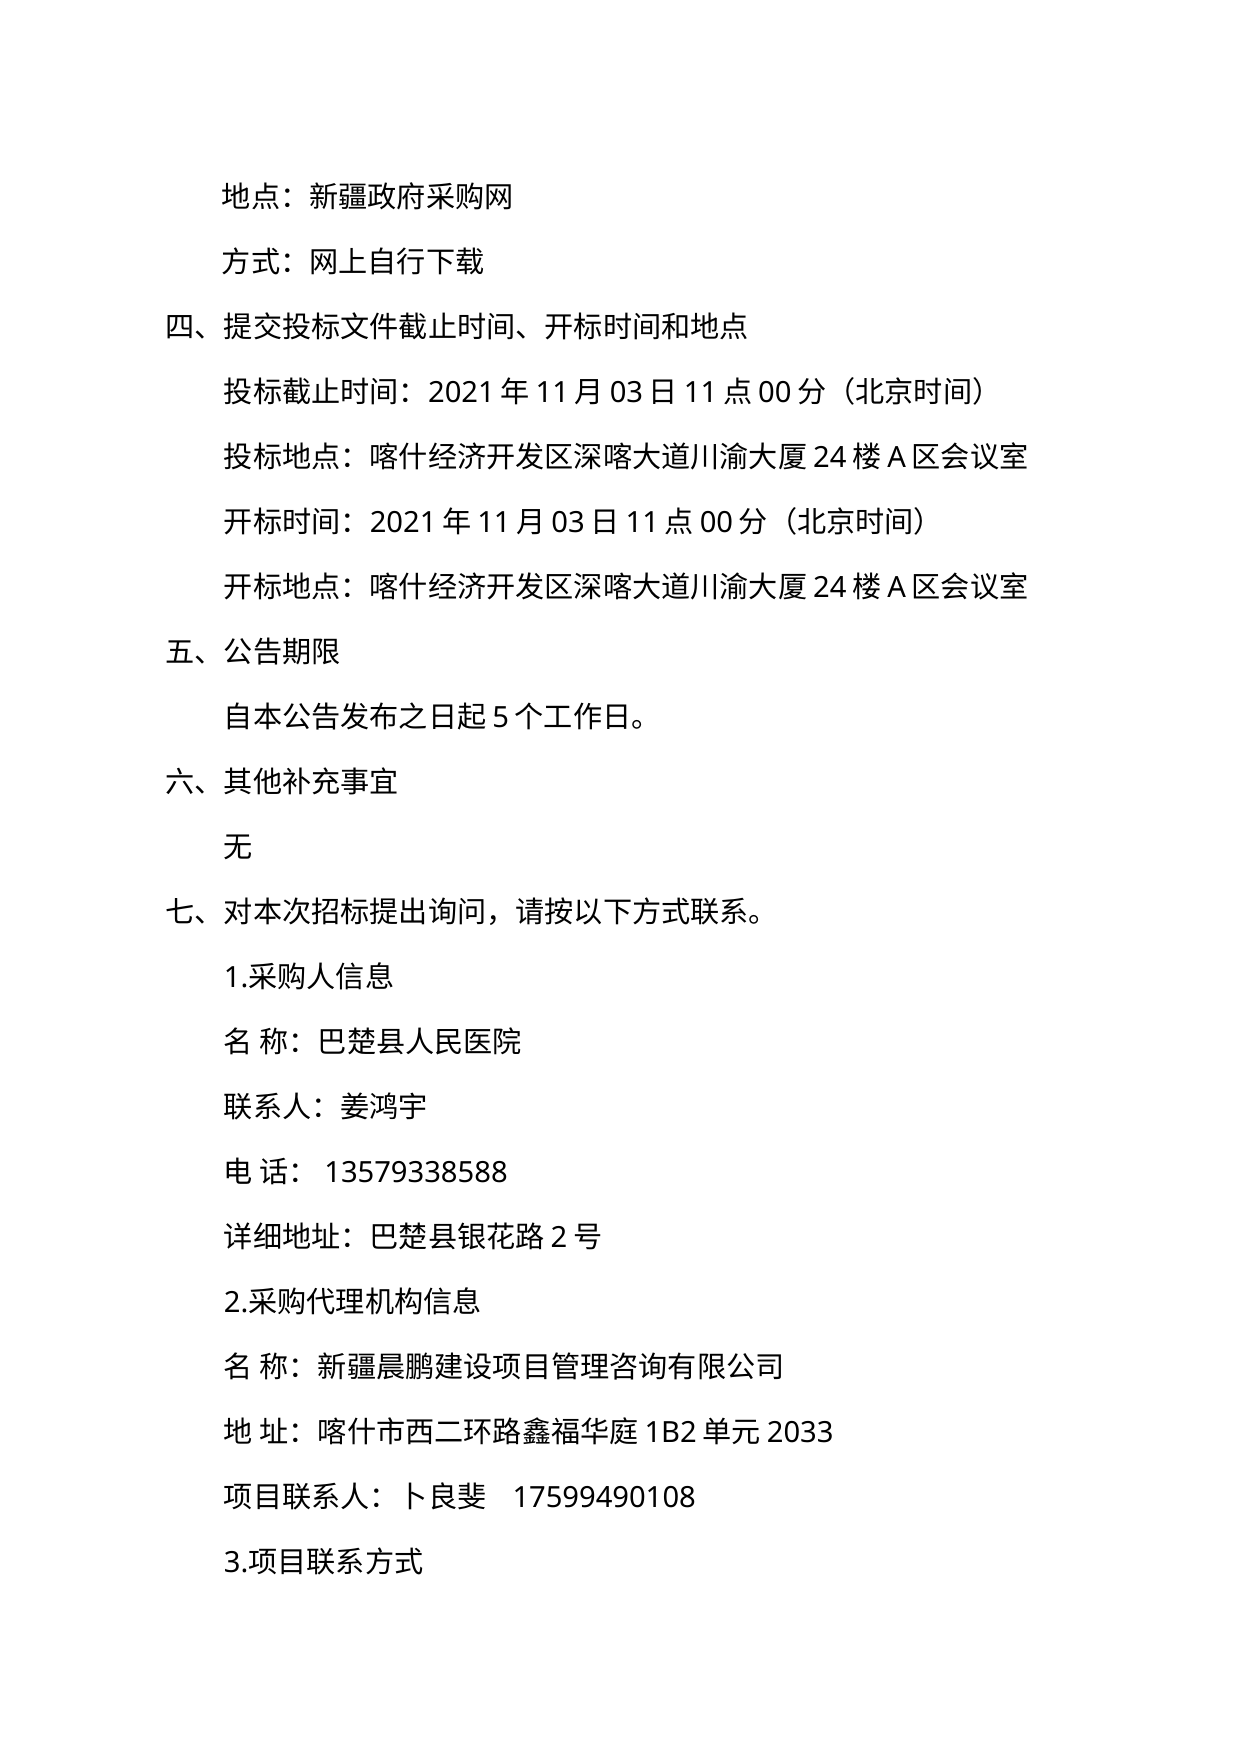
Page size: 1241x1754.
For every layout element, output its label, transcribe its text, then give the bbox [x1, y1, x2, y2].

subtitle 四、提交投标文件截止时间、开标时间和地点 [165, 292, 1075, 357]
text 开标时间：2021年11月03日11点00分（北京时间） [165, 487, 1075, 552]
text 开标地点：喀什经济开发区深喀大道川渝大厦24楼A区会议室 [165, 552, 1075, 617]
text 地 址：喀什市西二环路鑫福华庭1B2单元2033 [165, 1397, 1075, 1462]
text 项目联系人：卜良斐 17599490108 [165, 1462, 1075, 1527]
text 方式：网上自行下载 [165, 227, 1075, 292]
text 电 话： 13579338588 [165, 1137, 1075, 1202]
text 投标地点：喀什经济开发区深喀大道川渝大厦24楼A区会议室 [165, 422, 1075, 487]
subtitle 七、对本次招标提出询问，请按以下方式联系。 [165, 877, 1075, 942]
text 3.项目联系方式 [165, 1527, 1075, 1592]
text 1.采购人信息 [165, 942, 1075, 1007]
text 详细地址：巴楚县银花路2号 [165, 1202, 1075, 1267]
text 名 称：新疆晨鹏建设项目管理咨询有限公司 [165, 1332, 1075, 1397]
text 2.采购代理机构信息 [165, 1267, 1075, 1332]
text 联系人：姜鸿宇 [165, 1072, 1075, 1137]
text 投标截止时间：2021年11月03日11点00分（北京时间） [165, 357, 1075, 422]
text 自本公告发布之日起5个工作日。 [165, 682, 1075, 747]
text 无 [165, 812, 1075, 877]
subtitle 五、公告期限 [165, 617, 1075, 682]
text 地点：新疆政府采购网 [165, 162, 1075, 227]
subtitle 六、其他补充事宜 [165, 747, 1075, 812]
text 名 称：巴楚县人民医院 [165, 1007, 1075, 1072]
